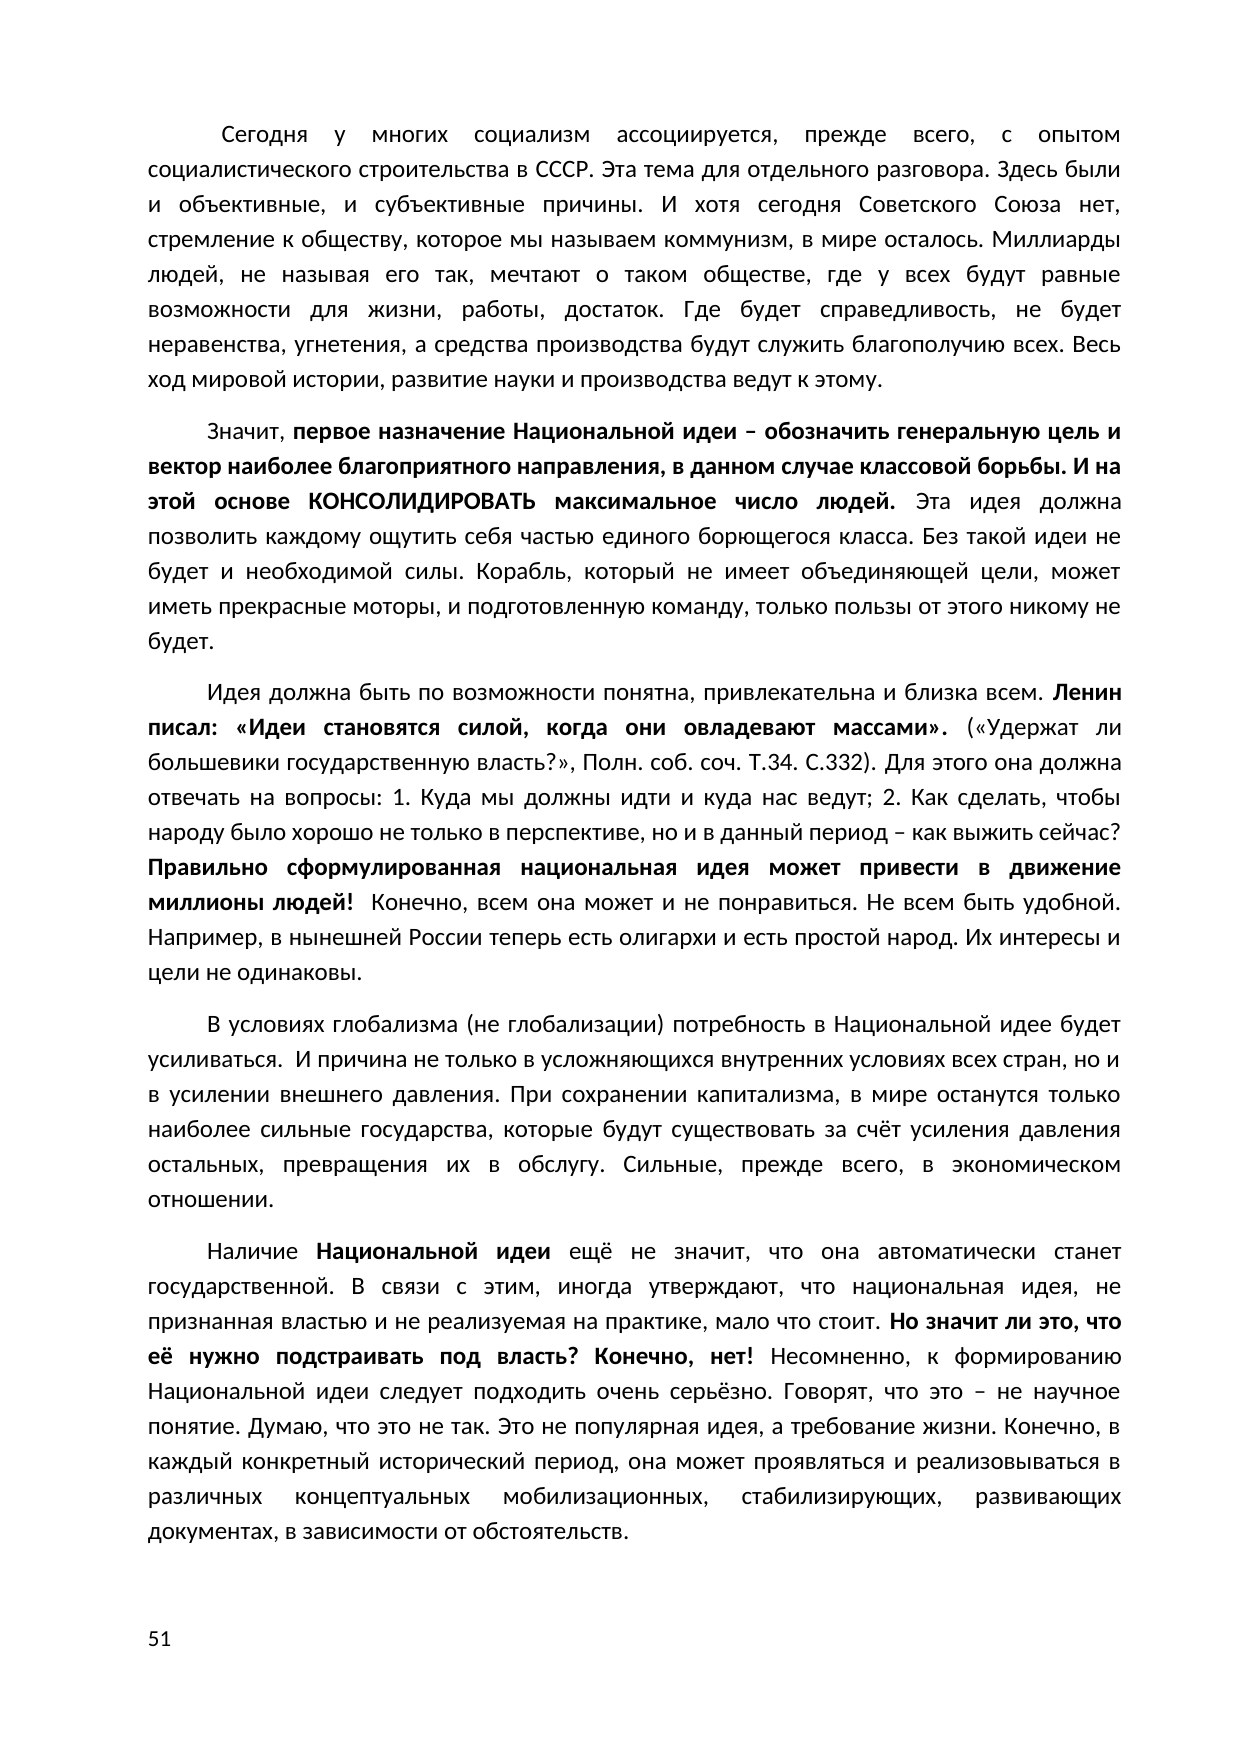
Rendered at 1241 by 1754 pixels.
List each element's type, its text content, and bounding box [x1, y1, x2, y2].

text В условиях глобализма (не глобализации) потребность в Национальной идее будет усиливаться. И причина не только в усложняющихся внутренних условиях всех стран, но и в усилении внешнего давления. При сохранении капитализма, в мире останутся только наиболее сильные государства, которые будут существовать за счёт усиления давления остальных, превращения их в обслугу. Сильные, прежде всего, в экономическом отношении. [148, 1008, 1122, 1214]
text Сегодня у многих социализм ассоциируется, прежде всего, с опытом социалистического строительства в СССР. Эта тема для отдельного разговора. Здесь были и объективные, и субъективные причины. И хотя сегодня Советского Союза нет, стремление к обществу, которое мы называем коммунизм, в мире осталось. Миллиарды людей, не называя его так, мечтают о таком обществе, где у всех будут равные возможности для жизни, работы, достаток. Где будет справедливость, не будет неравенства, угнетения, а средства производства будут служить благополучию всех. Весь ход мировой истории, развитие науки и производства ведут к этому. [148, 118, 1122, 394]
text Идея должна быть по возможности понятна, привлекательна и близка всем. Ленин писал: «Идеи становятся силой, когда они овладевают массами». («Удержат ли большевики государственную власть?», Полн. соб. соч. Т.34. С.332). Для этого она должна отвечать на вопросы: 1. Куда мы должны идти и куда нас ведут; 2. Как сделать, чтобы народу было хорошо не только в перспективе, но и в данный период – как выжить сейчас? Правильно сформулированная национальная идея может привести в движение миллионы людей! Конечно, всем она может и не понравиться. Не всем быть удобной. Например, в нынешней России теперь есть олигархи и есть простой народ. Их интересы и цели не одинаковы. [148, 676, 1122, 987]
text Значит, первое назначение Национальной идеи – обозначить генеральную цель и вектор наиболее благоприятного направления, в данном случае классовой борьбы. И на этой основе КОНСОЛИДИРОВАТЬ максимальное число людей. Эта идея должна позволить каждому ощутить себя частью единого борющегося класса. Без такой идеи не будет и необходимой силы. Корабль, который не имеет объединяющей цели, может иметь прекрасные моторы, и подготовленную команду, только пользы от этого никому не будет. [148, 415, 1122, 655]
text Наличие Национальной идеи ещё не значит, что она автоматически станет государственной. В связи с этим, иногда утверждают, что национальная идея, не признанная властью и не реализуемая на практике, мало что стоит. Но значит ли это, что её нужно подстраивать под власть? Конечно, нет! Несомненно, к формированию Национальной идеи следует подходить очень серьёзно. Говорят, что это – не научное понятие. Думаю, что это не так. Это не популярная идея, а требование жизни. Конечно, в каждый конкретный исторический период, она может проявляться и реализовываться в различных концептуальных мобилизационных, стабилизирующих, развивающих документах, в зависимости от обстоятельств. [148, 1235, 1122, 1545]
